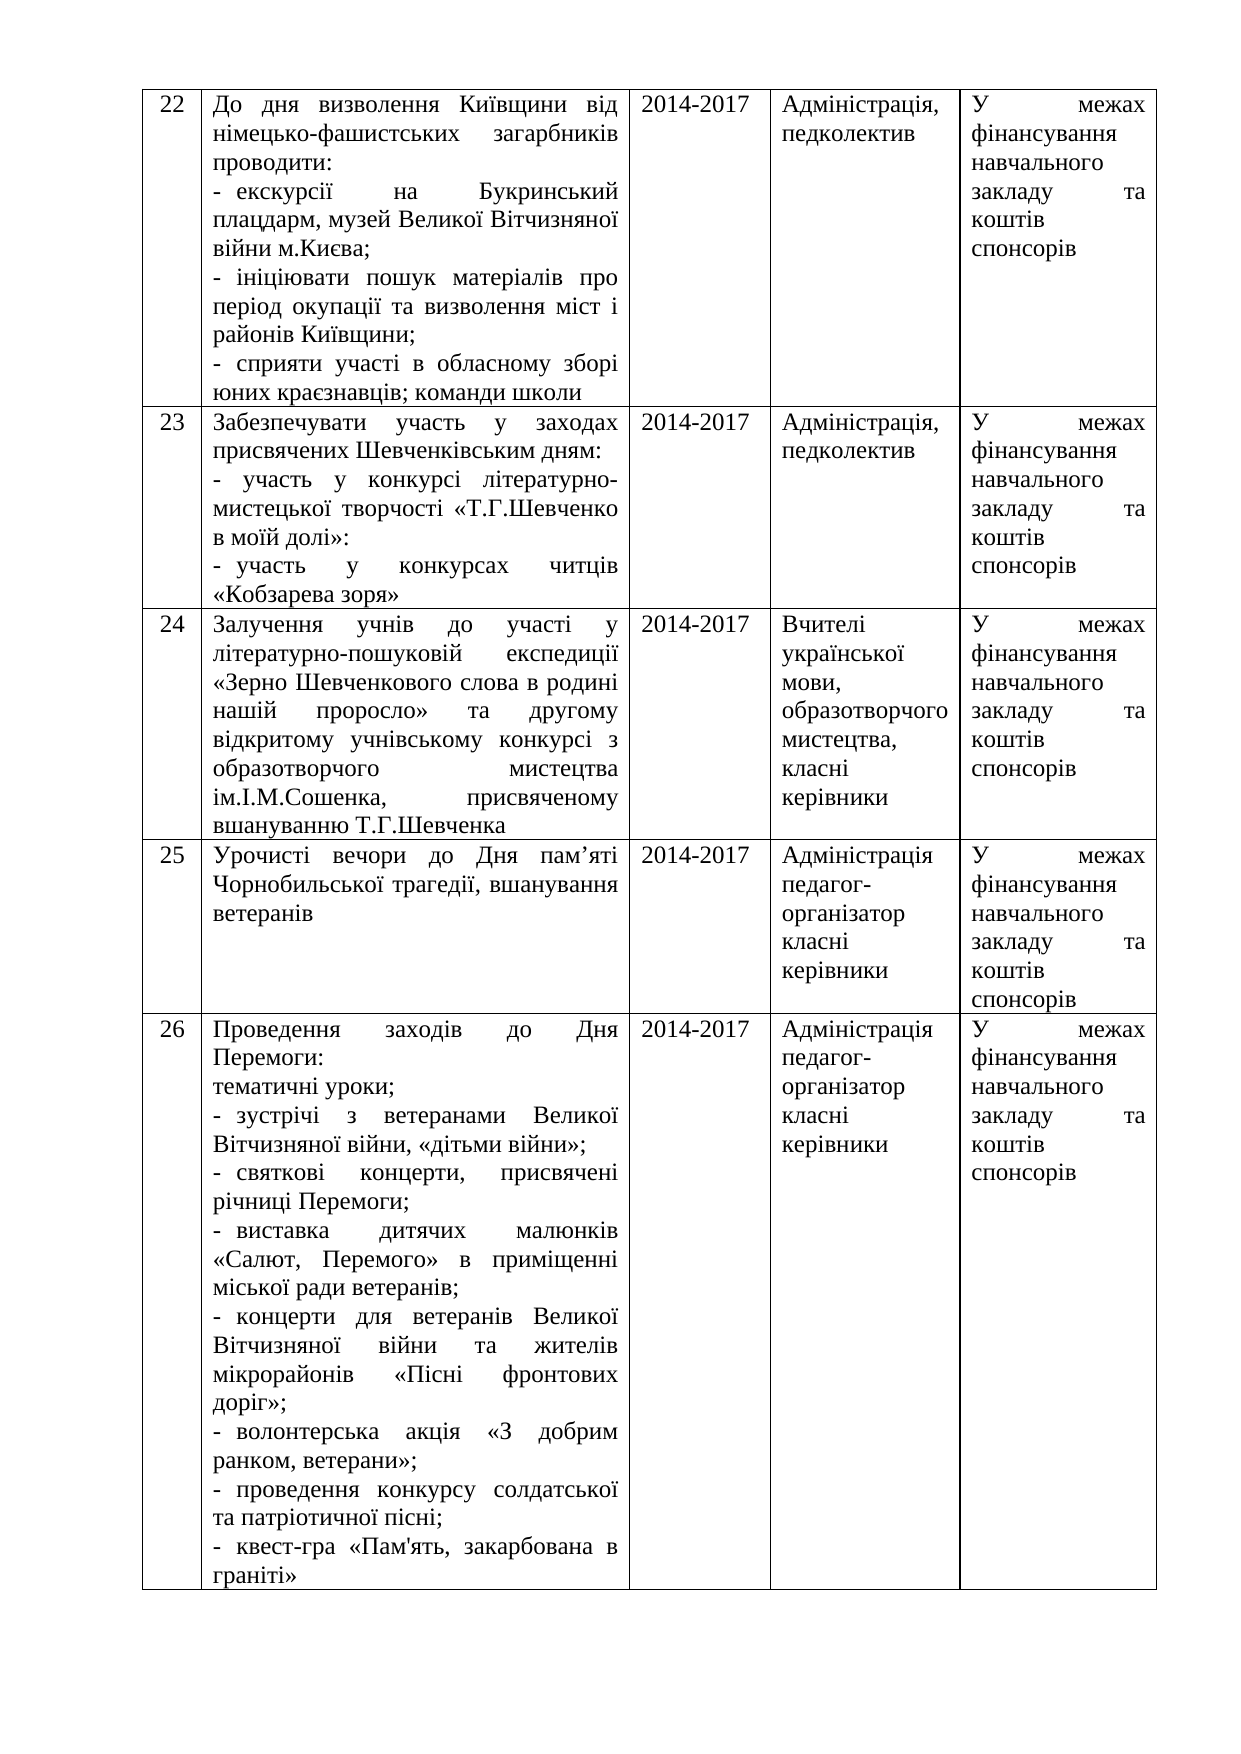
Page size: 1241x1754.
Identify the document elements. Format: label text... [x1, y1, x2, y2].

table_cell Адміністрація, педколектив [771, 407, 959, 608]
table_cell Вчителі української мови, образотворчого мистецтва, класні керівники [771, 609, 959, 839]
table_cell Забезпечувати участь у заходах присвячених Шевченківським дням: - участь у конкурсі літературно-мистецької творчості «Т.Г.Шевченко в моїй долі»: участь у конкурсах читців «Кобзарева зоря» [202, 407, 629, 608]
table_cell Залучення учнів до участі у літературно-пошуковій експедиції «Зерно Шевченкового слова в родині нашій проросло» та другому відкритому учнівському конкурсі з образотворчого мистецтва ім.І.М.Сошенка, присвяченому вшануванню Т.Г.Шевченка [202, 609, 629, 839]
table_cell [771, 90, 959, 406]
table_cell 22 [143, 90, 201, 406]
table_cell 2014-2017 [630, 90, 770, 406]
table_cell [961, 1014, 1156, 1589]
table_cell Проведення заходів до Дня Перемоги: тематичні уроки; зустрічі з ветеранами Великої Вітчизняної війни, «дітьми війни»; святкові концерти, присвячені річниці Перемоги; виставка дитячих малюнків «Салют, Перемого» в приміщенні міської ради ветеранів; концерти для ветеранів Великої Вітчизняної війни та жителів мікрорайонів «Пісні фронтових доріг»; волонтерська акція «З добрим ранком, ветерани»; проведення конкурсу солдатської та патріотичної пісні; квест-гра «Пам'ять, закарбована в граніті» [202, 1014, 629, 1589]
table_cell 2014-2017 [630, 1014, 770, 1589]
table_cell 26 [143, 1014, 201, 1589]
table_cell 2014-2017 [630, 609, 770, 839]
table_cell 23 [143, 407, 201, 608]
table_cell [961, 90, 1156, 406]
table_cell 24 [143, 609, 201, 839]
table_cell Адміністрація педагог-організатор класні керівники [771, 1014, 959, 1589]
table_cell Урочисті вечори до Дня пам’яті Чорнобильської трагедії, вшанування ветеранів [202, 840, 629, 1013]
table_cell До дня визволення Київщини від німецько-фашистських загарбників проводити: екскурсії на Букринський плацдарм, музей Великої Вітчизняної війни м.Києва; ініціювати пошук матеріалів про період окупації та визволення міст і районів Київщини; сприяти участі в обласному зборі юних краєзнавців; команди школи [202, 90, 629, 406]
table_cell 25 [143, 840, 201, 1013]
table_cell 2014-2017 [630, 407, 770, 608]
table_cell У межах фінансування навчального закладу та коштів спонсорів [961, 609, 1156, 839]
table_cell У межах фінансування навчального закладу та коштів спонсорів [961, 840, 1156, 1013]
table_cell У межах фінансування навчального закладу та коштів спонсорів [961, 407, 1156, 608]
table_cell 2014-2017 [630, 840, 770, 1013]
table_cell Адміністрація педагог-організатор класні керівники [771, 840, 959, 1013]
